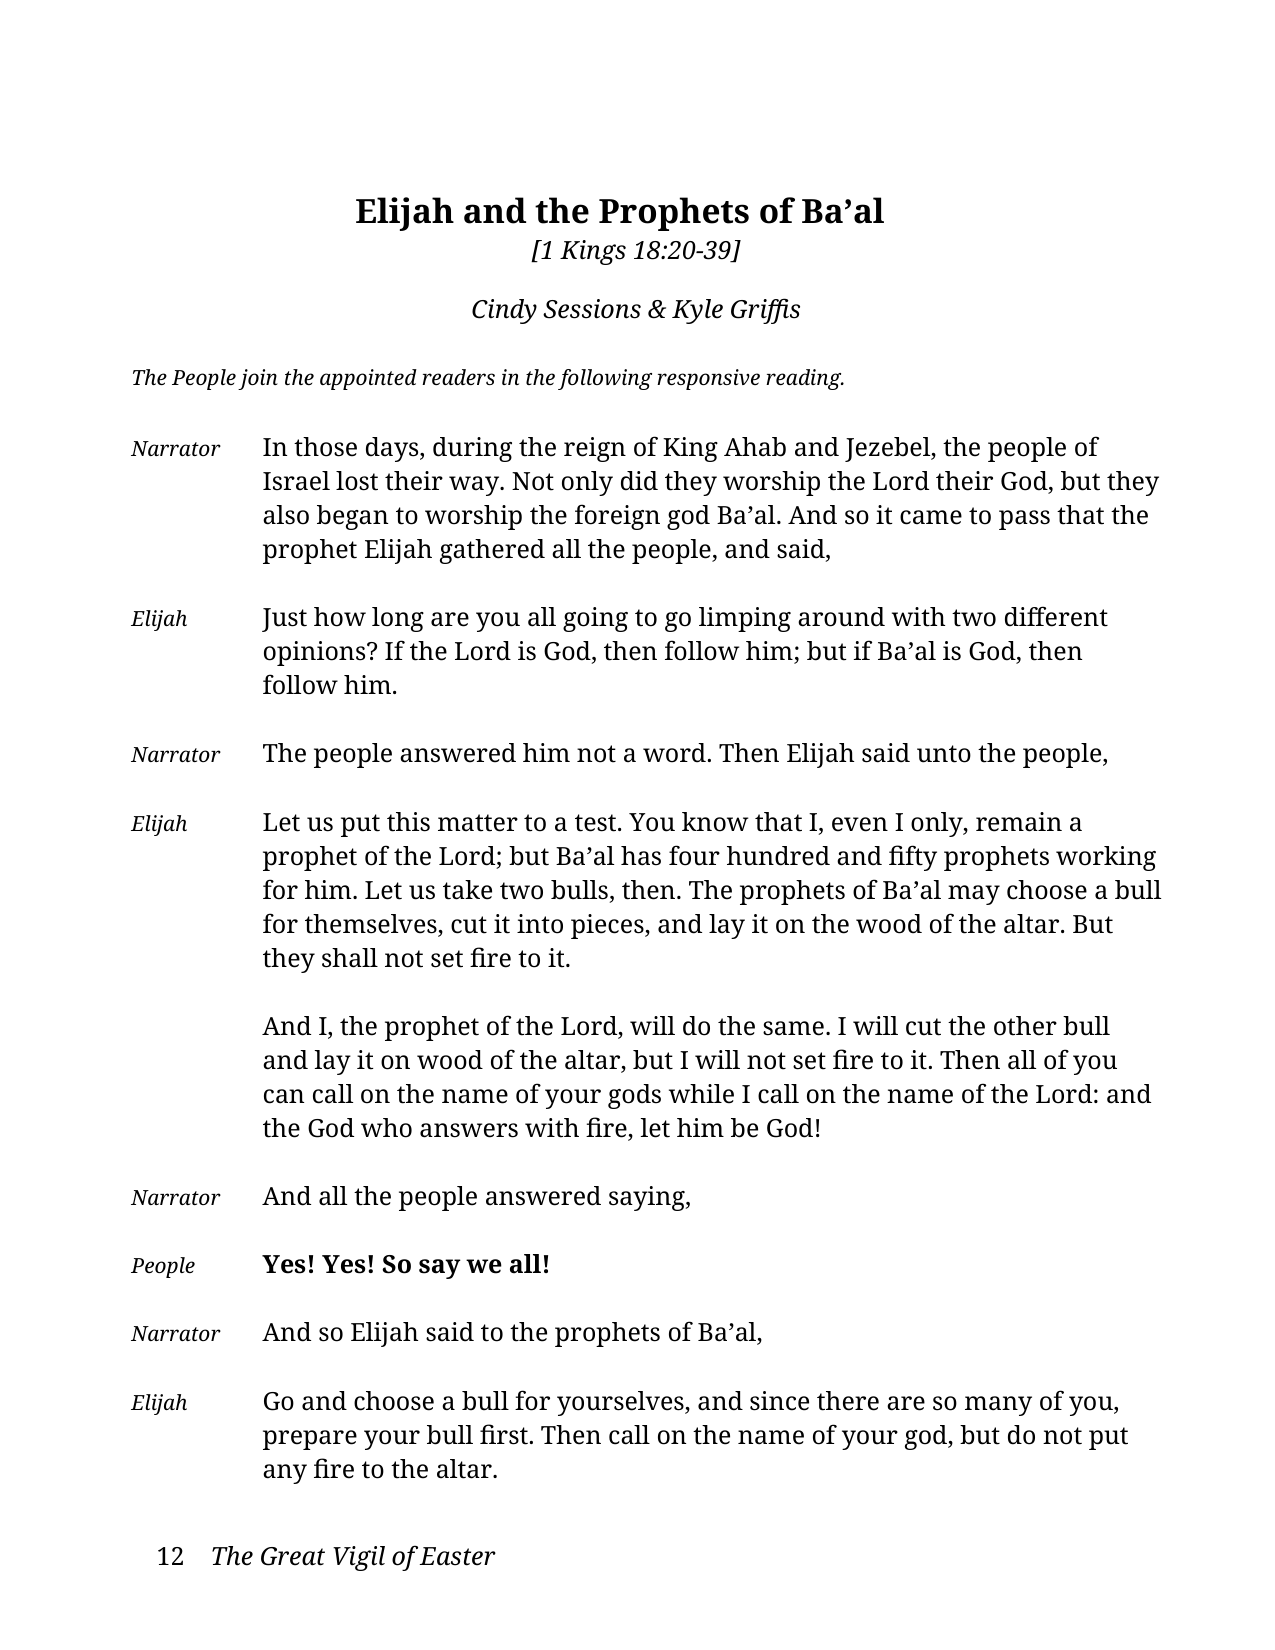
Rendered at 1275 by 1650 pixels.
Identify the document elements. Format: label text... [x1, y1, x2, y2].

text Elijah Go and choose a bull for yourselves, and since there are so many of you, prepare your bull first. Then call on the name of your god, but do not put any fire to the altar. [131, 1383, 1162, 1485]
text Narrator And all the people answered saying, [131, 1179, 1162, 1213]
text People Yes! Yes! So say we all! [131, 1247, 1162, 1281]
subtitle Cindy Sessions & Kyle Griffis [112, 292, 1162, 326]
text Narrator The people answered him not a word. Then Elijah said unto the people, [131, 736, 1162, 770]
text Narrator And so Elijah said to the prophets of Ba’al, [131, 1315, 1162, 1349]
text The People join the appointed readers in the following responsive reading. [131, 363, 1162, 392]
text Elijah Just how long are you all going to go limping around with two different opinions? If the Lord is God, then follow him; but if Ba’al is God, then follow him. [131, 600, 1162, 702]
subtitle Elijah and the Prophets of Ba’al [1 Kings 18:20-39] [112, 187, 1162, 267]
text And I, the prophet of the Lord, will do the same. I will cut the other bull and lay it on wood of the altar, but I will not set fire to it. Then all of you can call on the name of your gods while I call on the name of the Lord: and the God who answers with fire, let him be God! [131, 1008, 1162, 1145]
text Elijah Let us put this matter to a test. You know that I, even I only, remain a prophet of the Lord; but Ba’al has four hundred and fifty prophets working for him. Let us take two bulls, then. The prophets of Ba’al may choose a bull for themselves, cut it into pieces, and lay it on the wood of the altar. But they shall not set fire to it. [131, 804, 1162, 974]
text Narrator In those days, during the reign of King Ahab and Jezebel, the people of Israel lost their way. Not only did they worship the Lord their God, but they also began to worship the foreign god Ba’al. And so it came to pass that the prophet Elijah gathered all the people, and said, [131, 429, 1162, 566]
